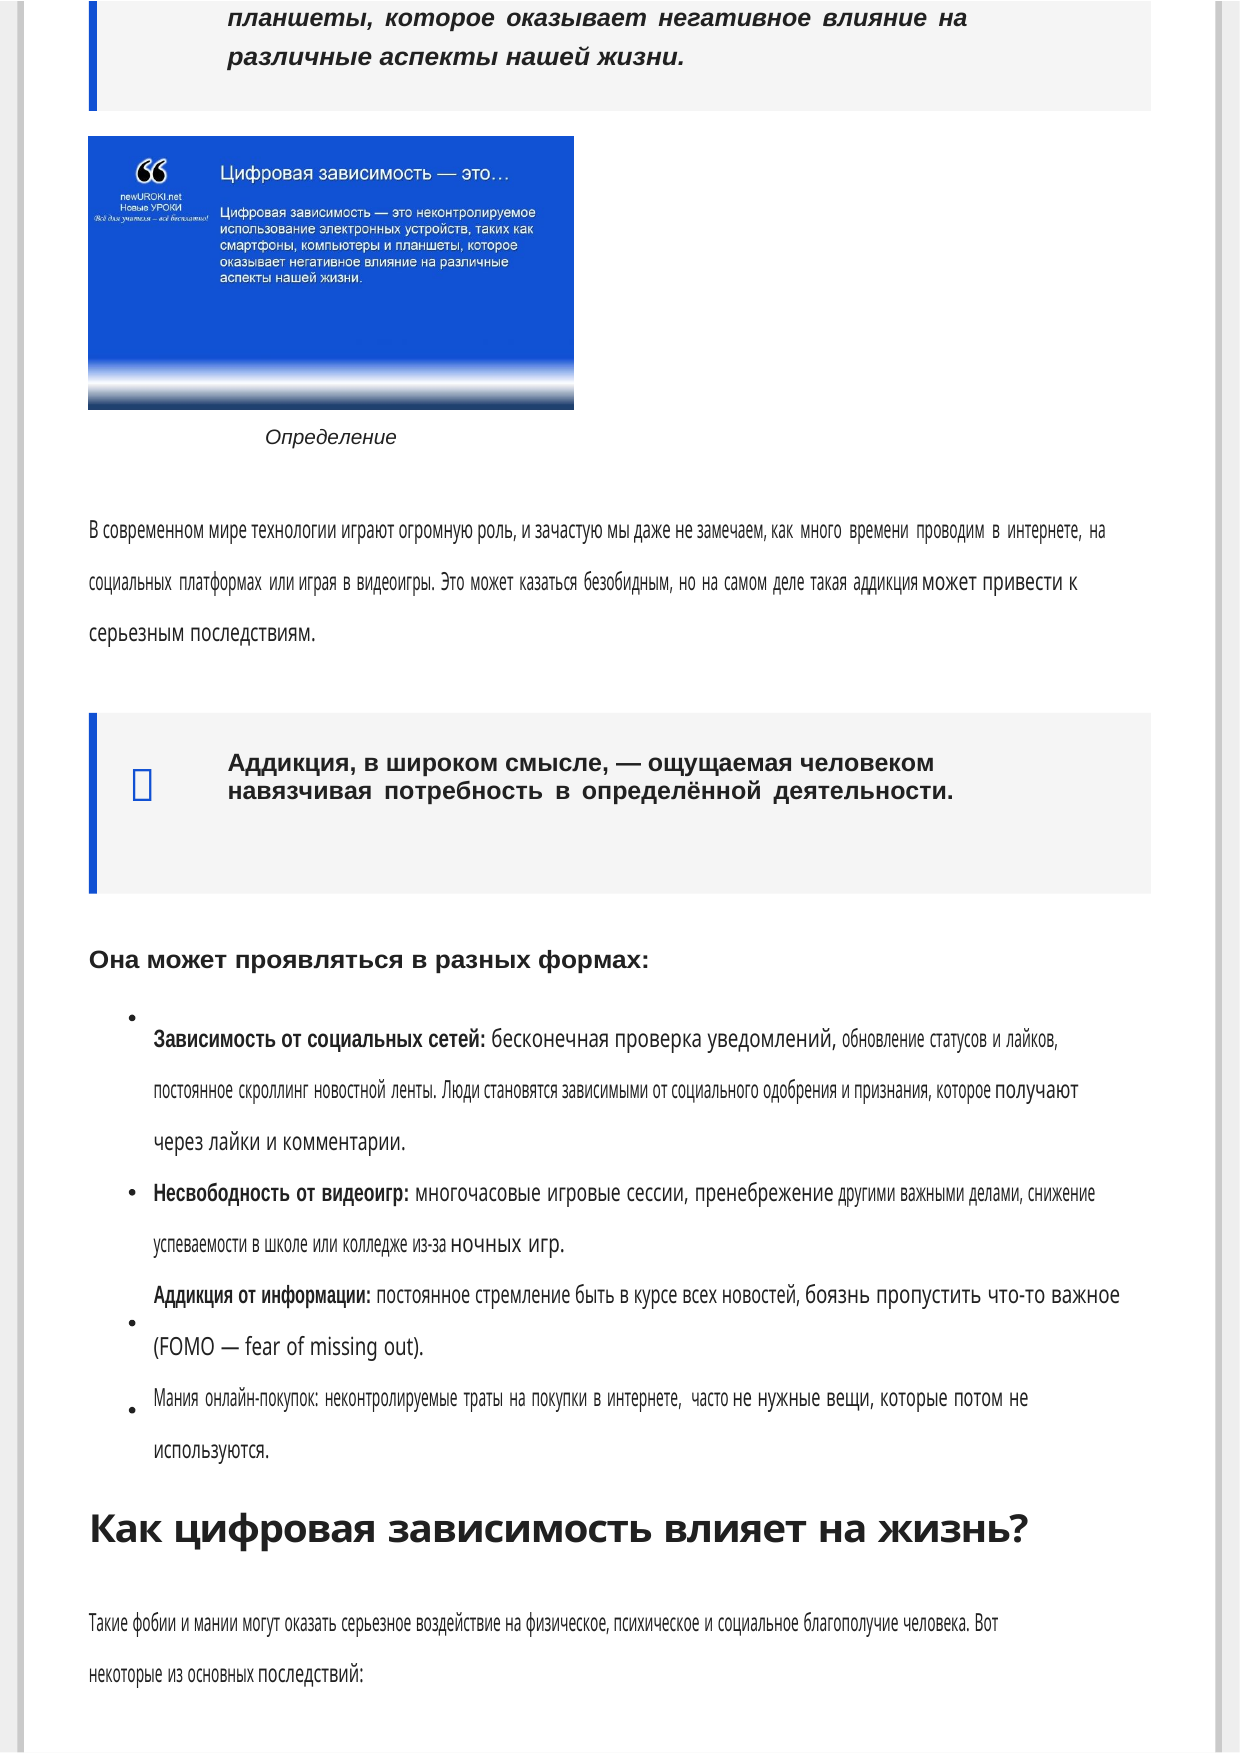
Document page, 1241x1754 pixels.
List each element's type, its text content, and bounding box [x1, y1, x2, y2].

text Определение [265, 425, 1240, 449]
text В современном мире технологии играют огромную роль, и зачастую мы даже не замечаем, как много времени проводим в интернете, на социальных платформах или играя в видеоигры. Это может казаться безобидным, но на самом деле такая аддикция может привести к серьезным последствиям. [89, 512, 1121, 648]
text Зависимость от социальных сетей: бесконечная проверка уведомлений, обновление статусов и лайков, постоянное скроллинг новостной ленты. Люди становятся зависимыми от социального одобрения и признания, которое получают через лайки и комментарии. [153, 1020, 1121, 1157]
text планшеты, которое оказывает негативное влияние на различные аспекты нашей жизни. [227, 3, 1057, 71]
picture [88, 136, 574, 410]
text Такие фобии и мании могут оказать серьезное воздействие на физическое, психическое и социальное благополучие человека. Вот некоторые из основных последствий: [89, 1604, 1057, 1690]
text Как цифровая зависимость влияет на жизнь? [89, 1502, 1240, 1554]
text Она может проявляться в разных формах: [89, 944, 1240, 973]
text Мания онлайн-покупок: неконтролируемые траты на покупки в интернете, часто не нужные вещи, которые потом не используются. [153, 1380, 1107, 1465]
text Аддикция от информации: постоянное стремление быть в курсе всех новостей, боязнь пропустить что-то важное (FOMO — fear of missing out). [153, 1277, 1121, 1363]
text Несвободность от видеоигр: многочасовые игровые сессии, пренебрежение другими важными делами, снижение успеваемости в школе или колледже из-за ночных игр. [153, 1174, 1121, 1260]
